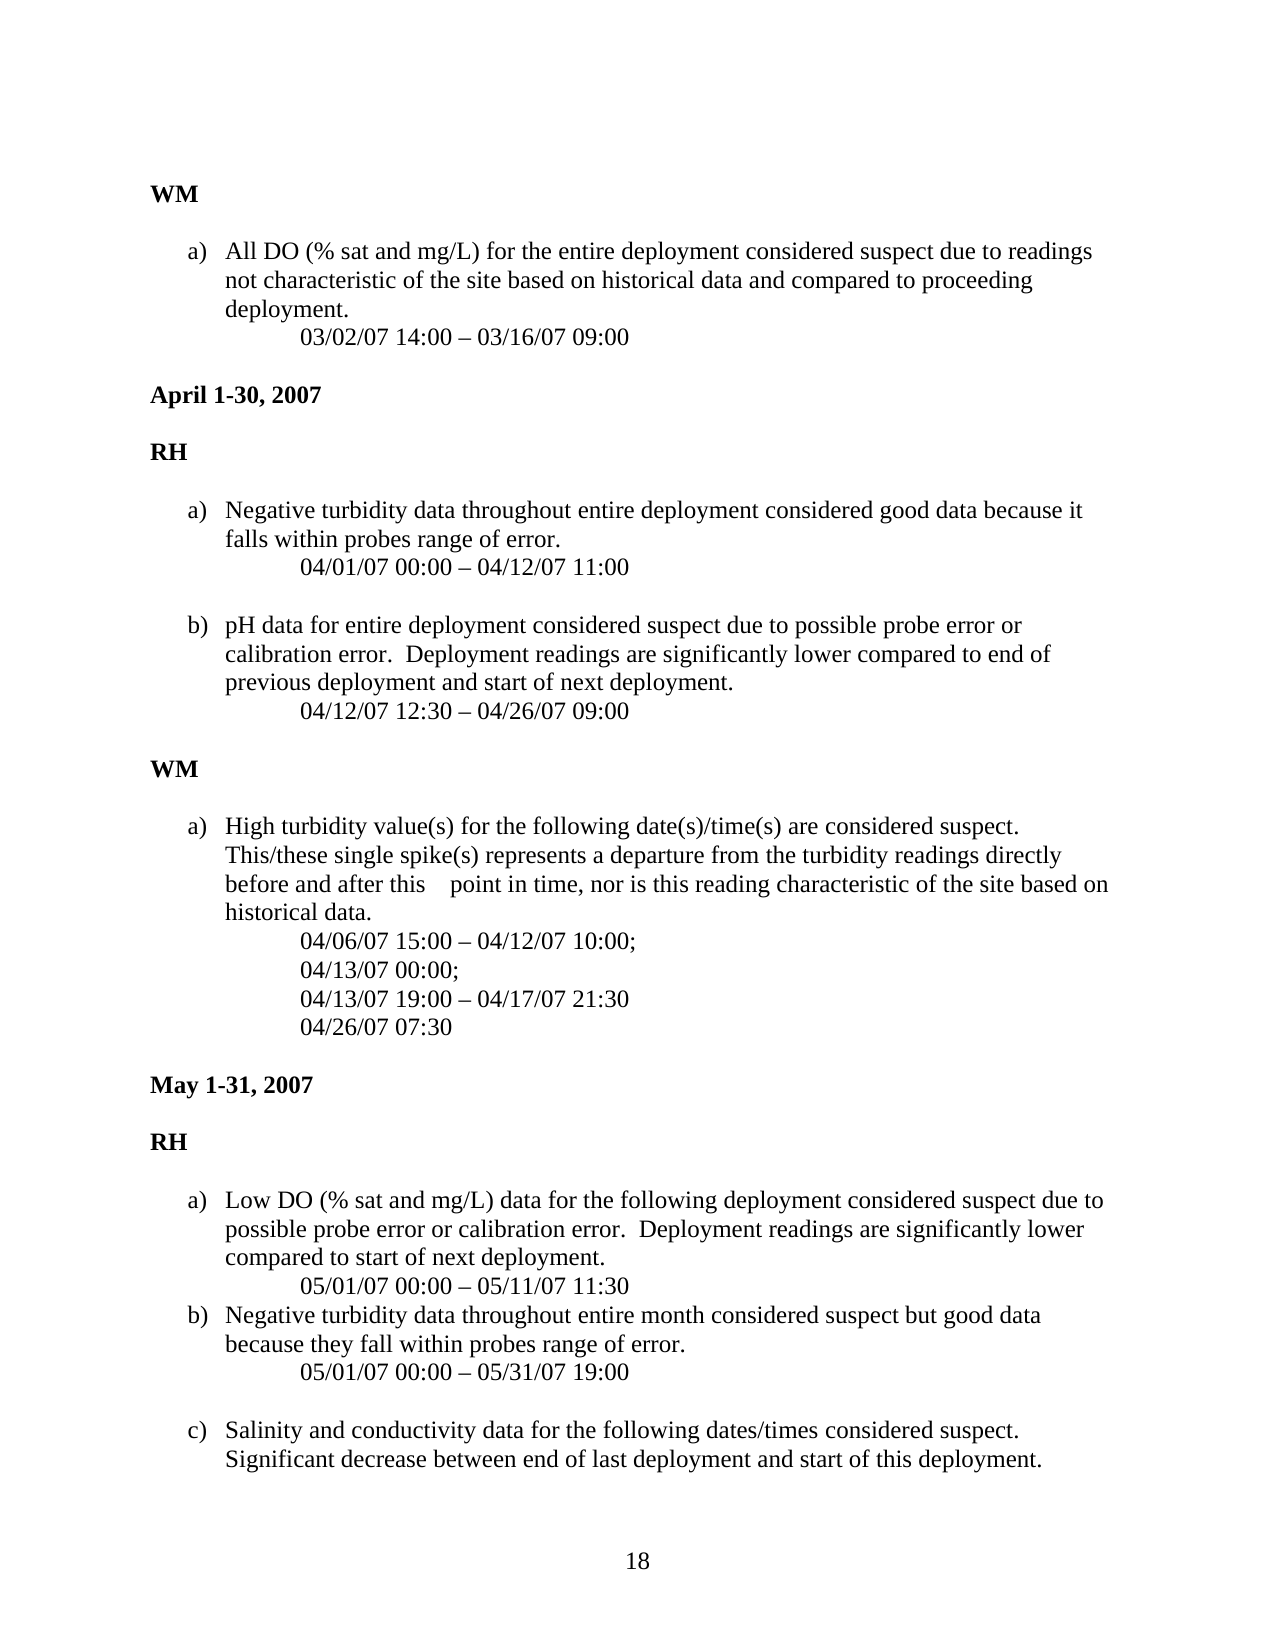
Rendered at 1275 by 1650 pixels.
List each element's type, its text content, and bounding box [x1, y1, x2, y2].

text 04/13/07 19:00 – 04/17/07 21:30 [225, 984, 1125, 1012]
list Low DO (% sat and mg/L) data for the following deployment considered suspect due to possible probe error or calibration error. Deployment readings are significantly lower compared to start of next deployment. [187, 1185, 1125, 1271]
text 04/06/07 15:00 – 04/12/07 10:00; [225, 926, 1125, 955]
text 04/01/07 00:00 – 04/12/07 11:00 [225, 552, 1125, 581]
text 04/26/07 07:30 [225, 1012, 1125, 1041]
text 04/12/07 12:30 – 04/26/07 09:00 [300, 696, 1125, 725]
text 03/02/07 14:00 – 03/16/07 09:00 [150, 322, 1125, 351]
list Negative turbidity data throughout entire month considered suspect but good data because they fall within probes range of error. [187, 1300, 1125, 1357]
list All DO (% sat and mg/L) for the entire deployment considered suspect due to readings not characteristic of the site based on historical data and compared to proceeding deployment. [187, 236, 1125, 322]
text WM [150, 754, 1125, 782]
text May 1-31, 2007 [150, 1070, 1125, 1099]
text 05/01/07 00:00 – 05/31/07 19:00 [150, 1357, 1125, 1386]
text RH [150, 1127, 1125, 1156]
list High turbidity value(s) for the following date(s)/time(s) are considered suspect. This/these single spike(s) represents a departure from the turbidity readings directly before and after this point in time, nor is this reading characteristic of the site based on historical data. [187, 811, 1125, 926]
list pH data for entire deployment considered suspect due to possible probe error or calibration error. Deployment readings are significantly lower compared to end of previous deployment and start of next deployment. [187, 610, 1125, 696]
text RH [150, 437, 1125, 466]
text 05/01/07 00:00 – 05/11/07 11:30 [150, 1271, 1125, 1300]
list Salinity and conductivity data for the following dates/times considered suspect. Significant decrease between end of last deployment and start of this deployment. [187, 1415, 1125, 1472]
text WM [150, 179, 1125, 207]
text April 1-30, 2007 [150, 380, 1125, 409]
list Negative turbidity data throughout entire deployment considered good data because it falls within probes range of error. [187, 495, 1125, 552]
text 04/13/07 00:00; [225, 955, 1125, 984]
